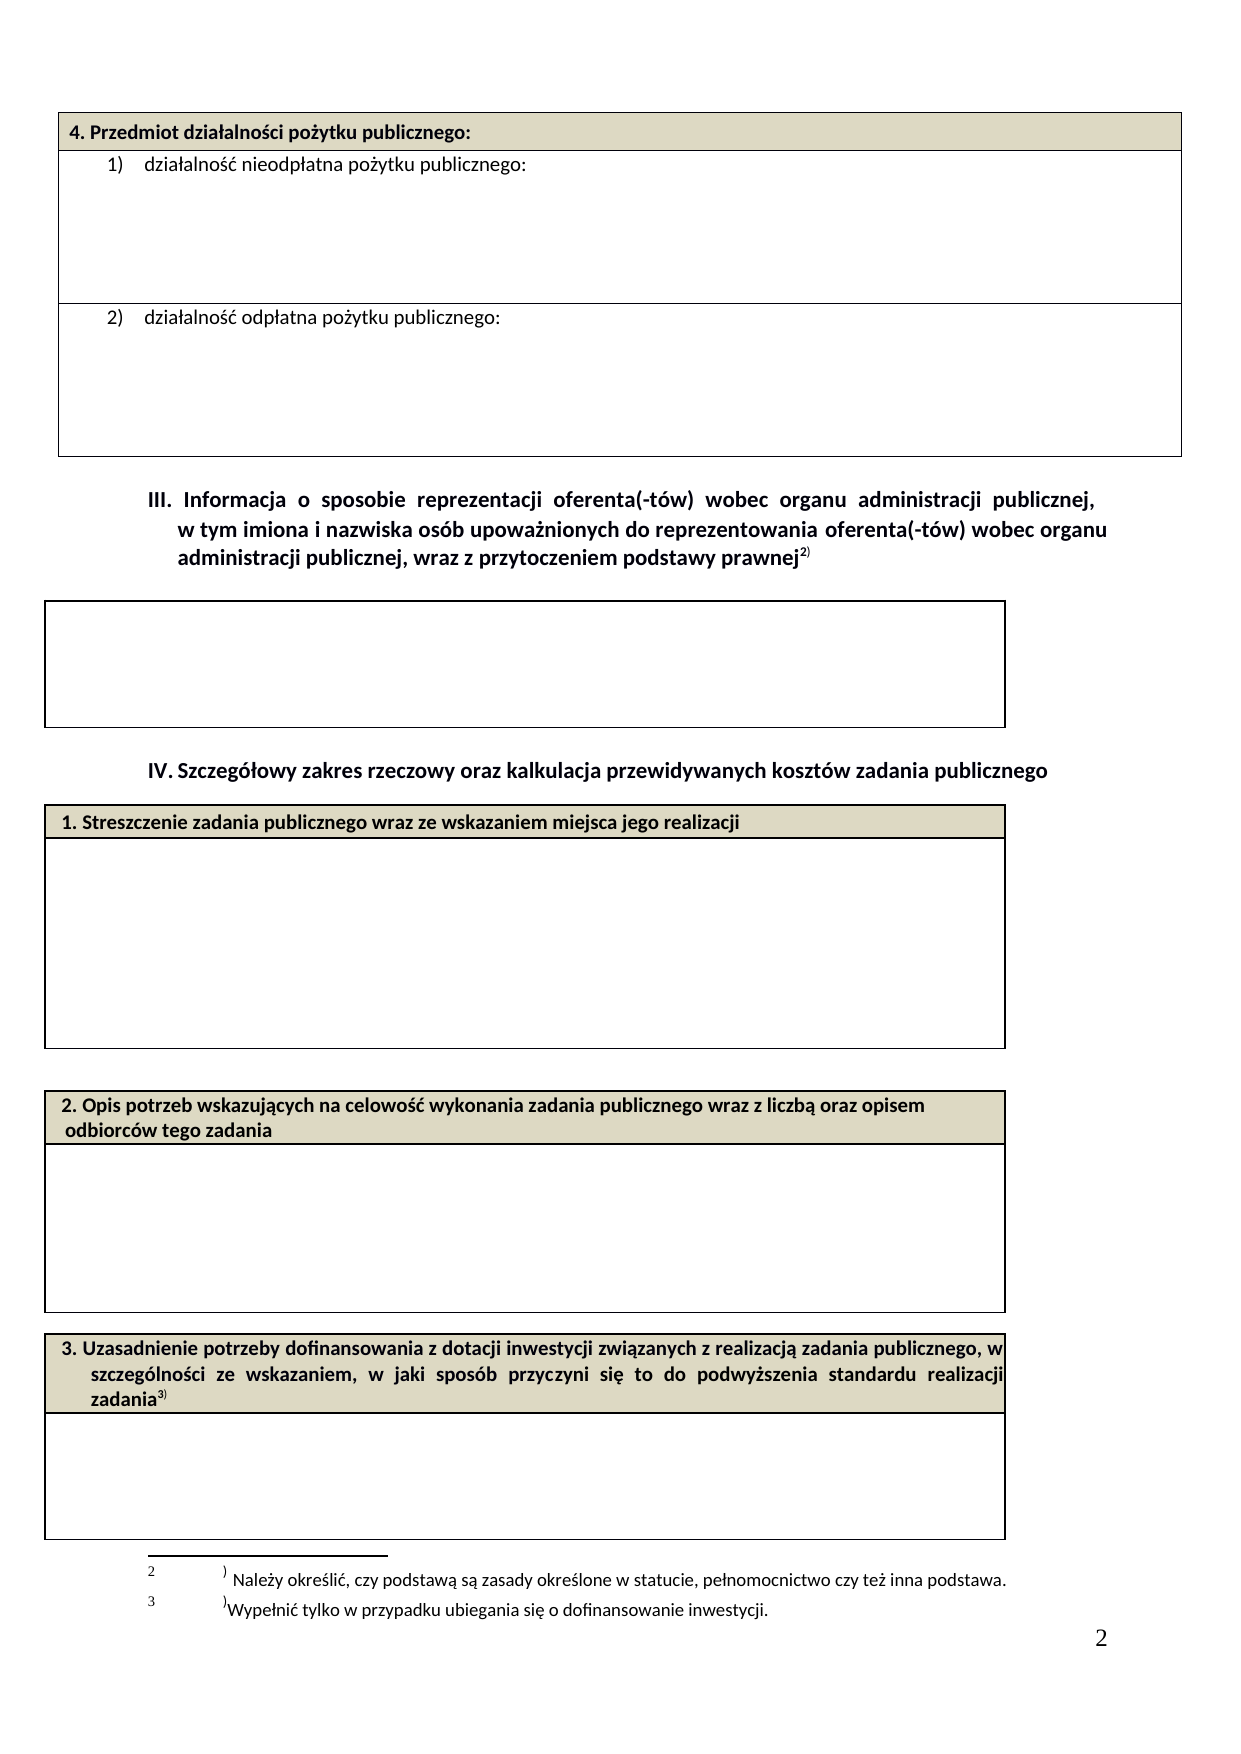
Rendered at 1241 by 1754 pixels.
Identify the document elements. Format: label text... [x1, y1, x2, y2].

text IV. Szczegółowy zakres rzeczowy oraz kalkulacja przewidywanych kosztów zadania publicznego [148, 756, 1107, 784]
table_header 1. Streszczenie zadania publicznego wraz ze wskazaniem miejsca jego realizacji [46, 806, 1004, 837]
table_cell działalność nieodpłatna pożytku publicznego: [59, 151, 1181, 303]
table_header [46, 602, 1004, 727]
table_cell [46, 839, 1004, 1048]
table_header 2. Opis potrzeb wskazujących na celowość wykonania zadania publicznego wraz z liczbą oraz opisem odbiorców tego zadania [46, 1092, 1004, 1143]
text III. Informacja o sposobie reprezentacji oferenta(-tów) wobec organu administracji publicznej, w tym imiona i nazwiska osób upoważnionych do reprezentowania oferenta(-tów) wobec organu administracji publicznej, wraz z przytoczeniem podstawy prawnej) [148, 485, 1107, 572]
table_cell [46, 1414, 1004, 1539]
table_cell 4. Przedmiot działalności pożytku publicznego: [59, 113, 1181, 150]
table_cell [46, 1145, 1004, 1312]
table_header 3. Uzasadnienie potrzeby dofinansowania z dotacji inwestycji związanych z realizacją zadania publicznego, w szczególności ze wskazaniem, w jaki sposób przyczyni się to do podwyższenia standardu realizacji zadania) [46, 1335, 1004, 1412]
table_cell działalność odpłatna pożytku publicznego: [59, 304, 1181, 456]
